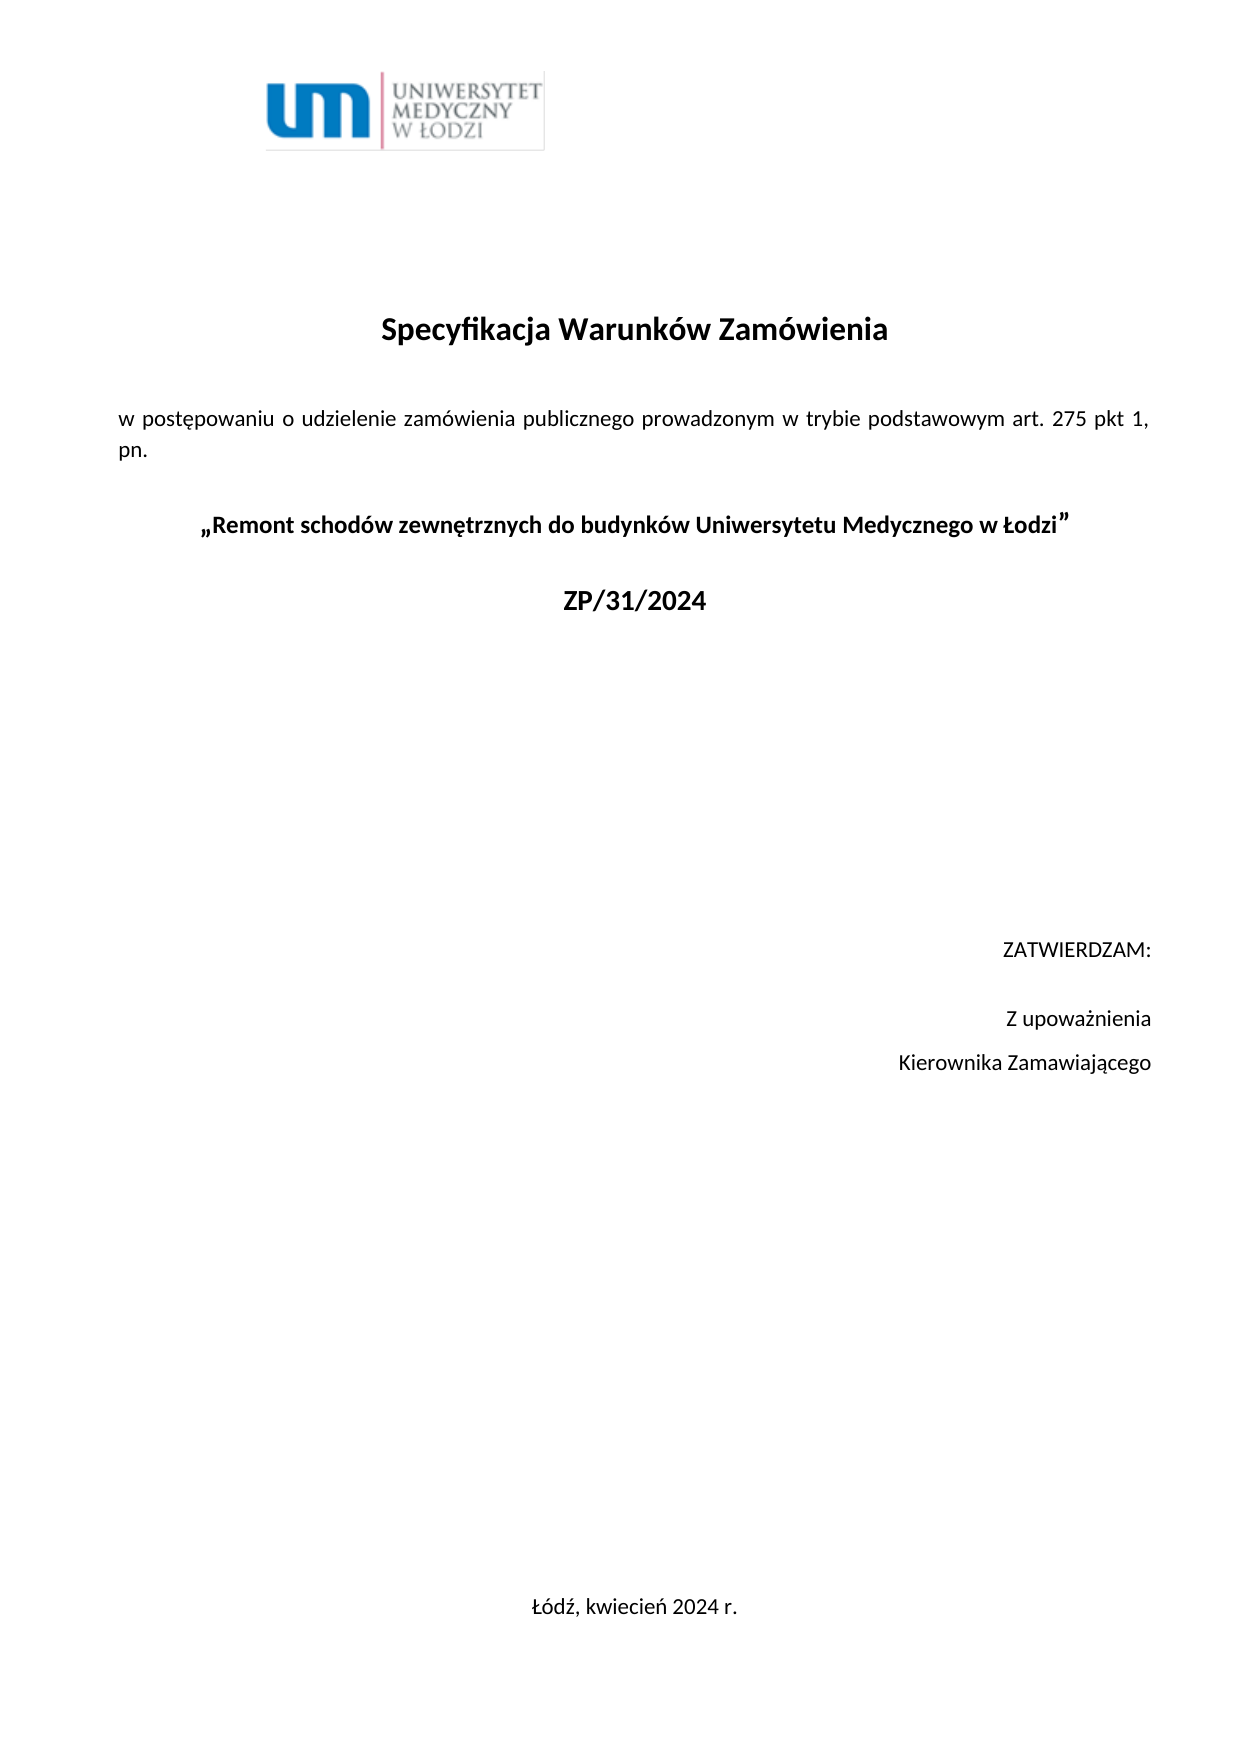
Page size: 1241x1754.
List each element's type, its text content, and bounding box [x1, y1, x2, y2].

text ZATWIERDZAM: [118, 935, 1152, 963]
text ZP/31/2024 [118, 582, 1152, 618]
picture [265, 71, 546, 152]
text Kierownika Zamawiającego [118, 1048, 1152, 1076]
text „Remont schodów zewnętrznych do budynków Uniwersytetu Medycznego w Łodzi” [118, 505, 1152, 540]
text w postępowaniu o udzielenie zamówienia publicznego prowadzonym w trybie podstawowym art. 275 pkt 1, pn. [118, 404, 1152, 464]
text Z upoważnienia [118, 1004, 1152, 1032]
subtitle Specyfikacja Warunków Zamówienia [118, 308, 1152, 349]
text Łódź, kwiecień 2024 r. [118, 1592, 1152, 1620]
